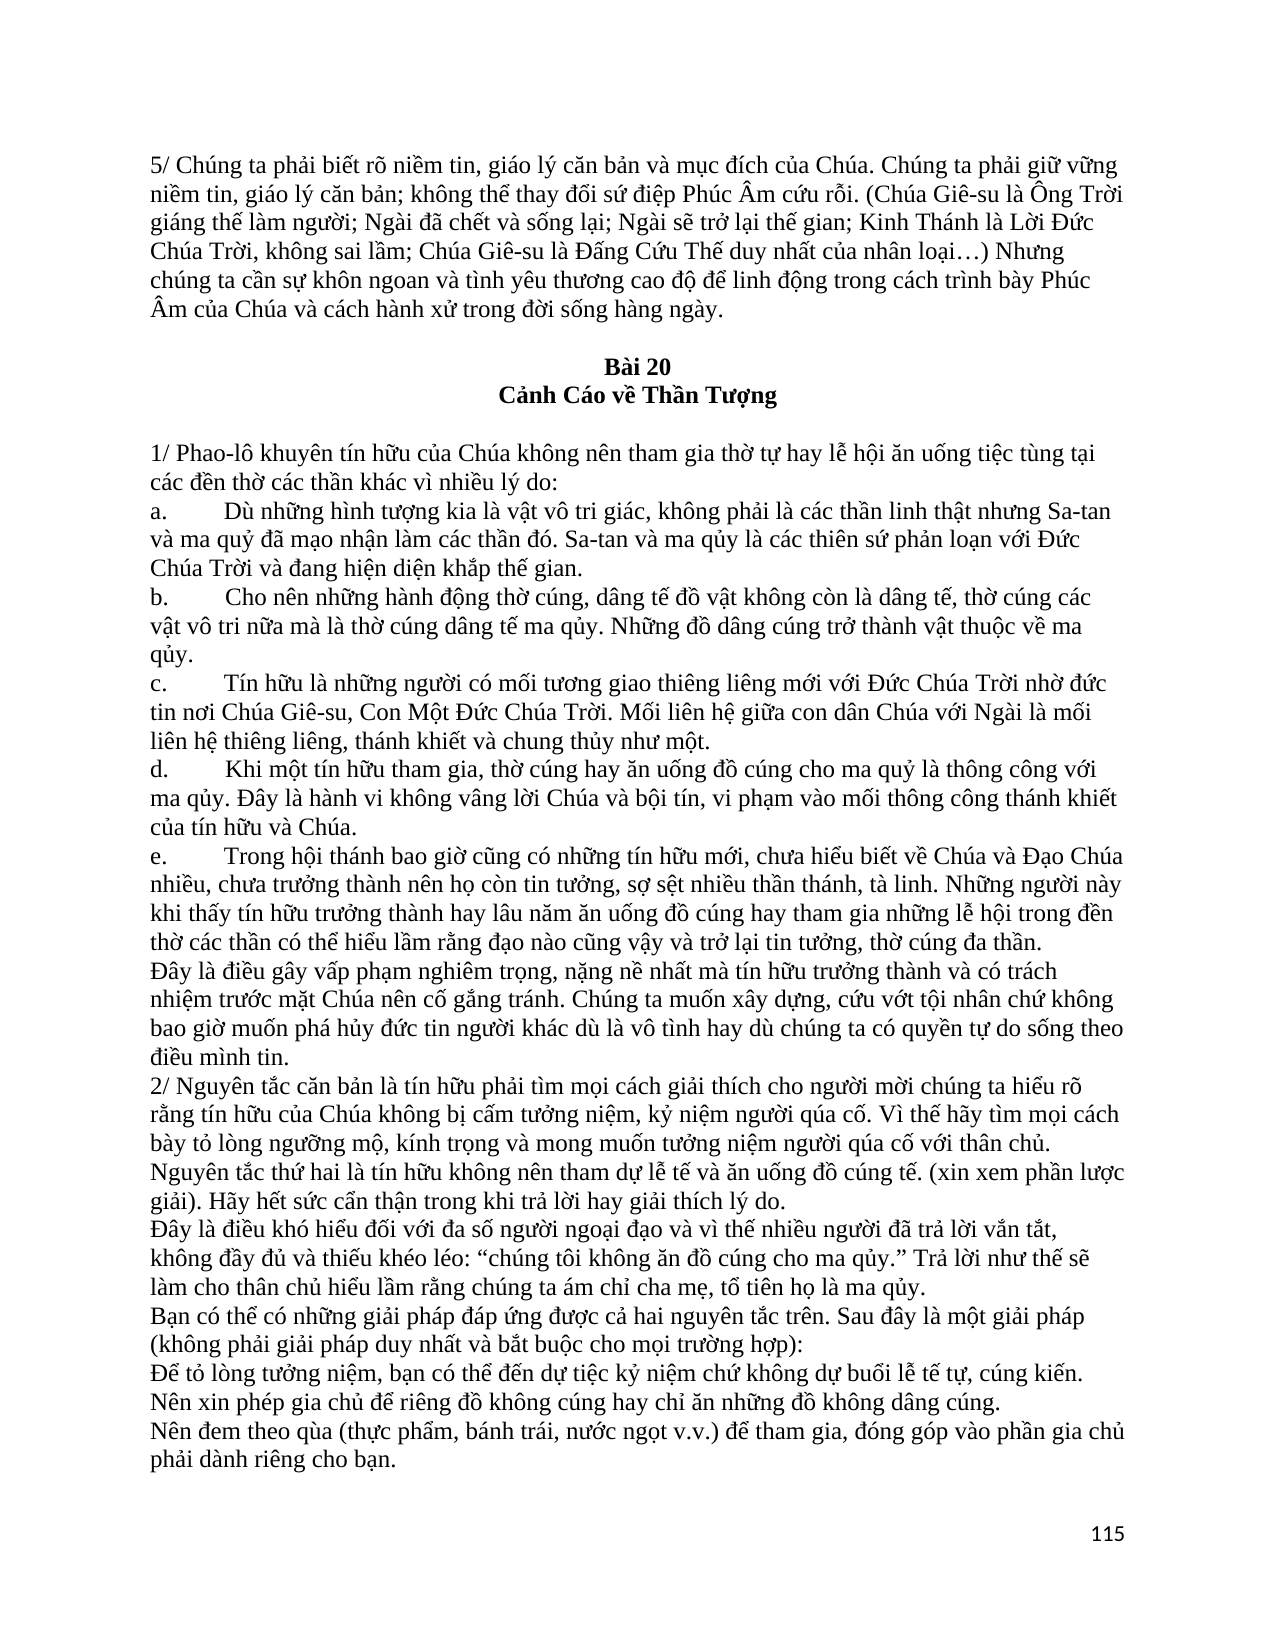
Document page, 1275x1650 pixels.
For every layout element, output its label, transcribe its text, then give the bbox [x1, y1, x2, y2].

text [150, 150, 1125, 322]
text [150, 438, 1125, 1473]
text Bài 20 Cảnh Cáo về Thần Tượng [150, 352, 1125, 409]
